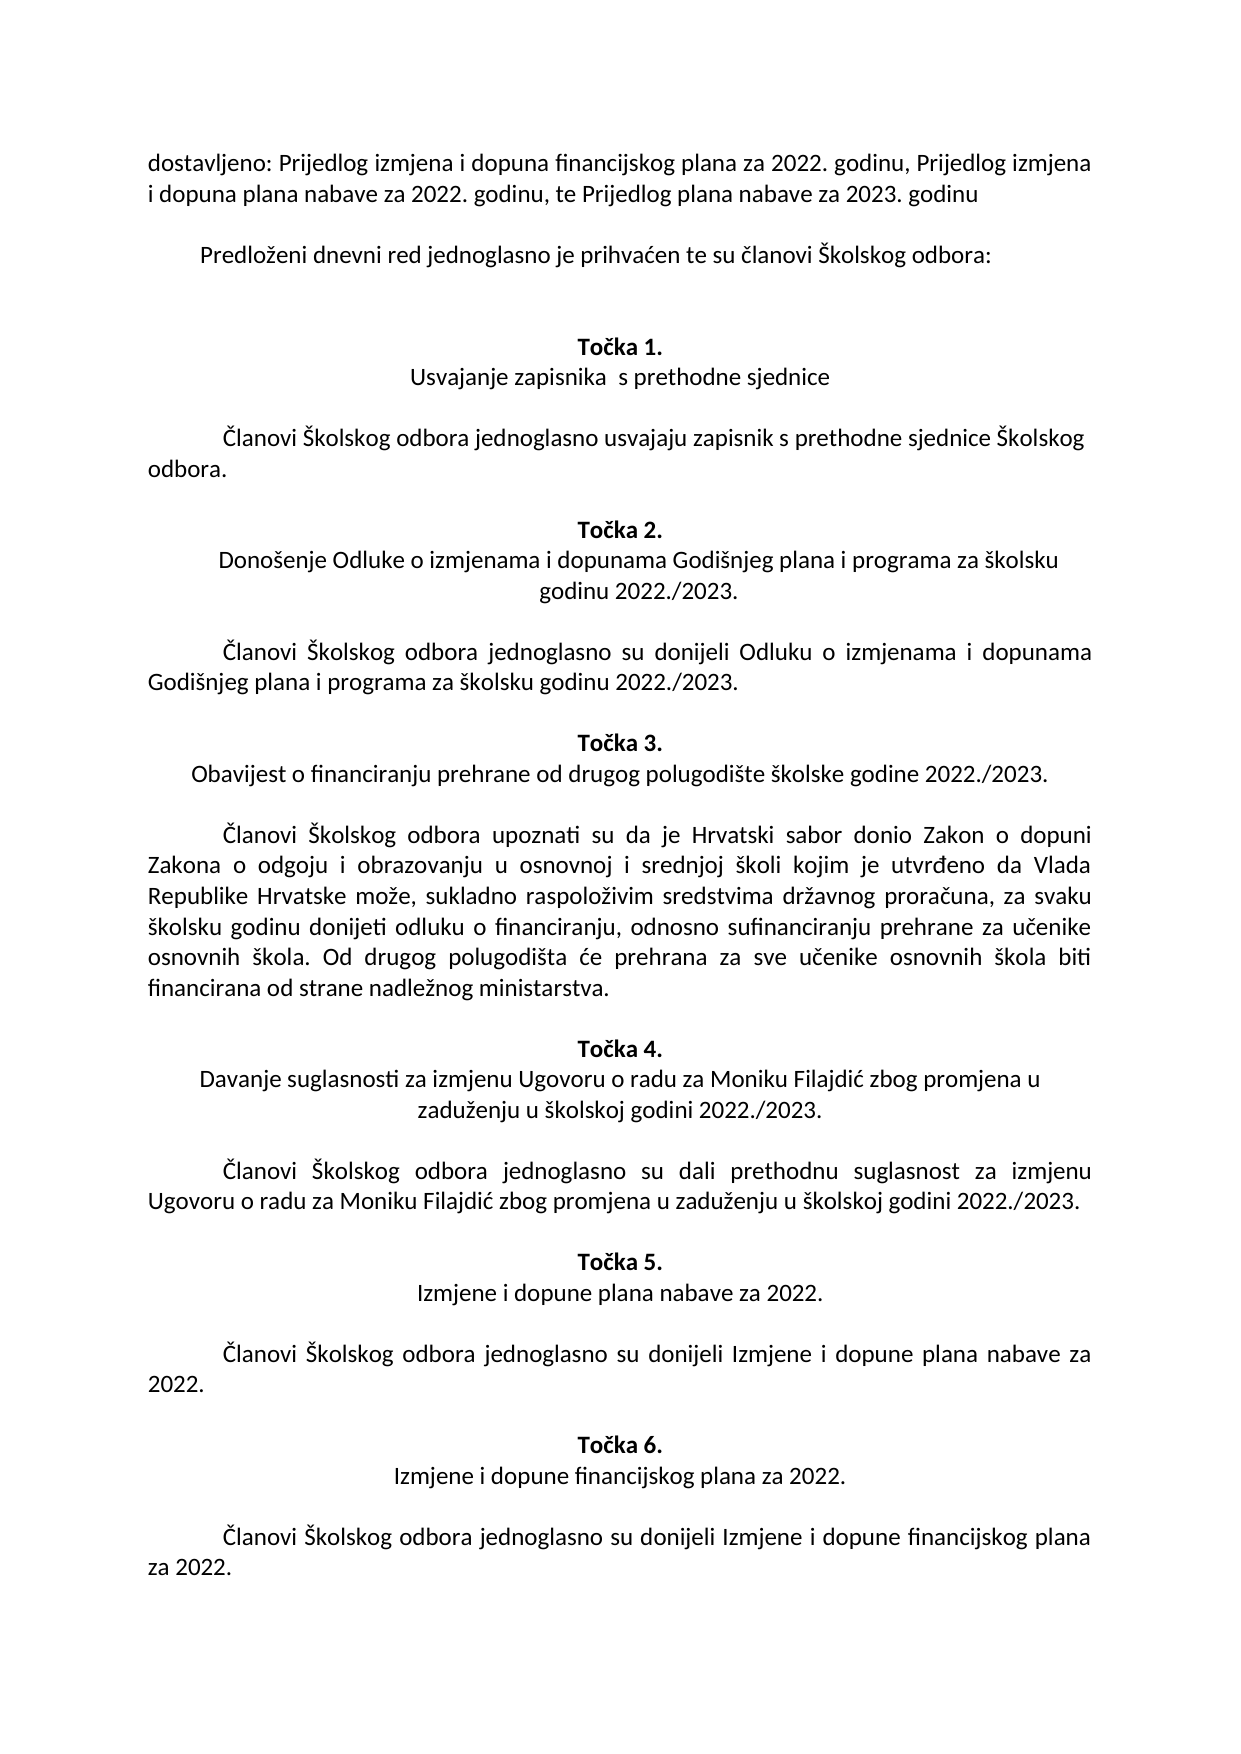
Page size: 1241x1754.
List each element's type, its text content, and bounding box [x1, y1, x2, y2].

text Članovi Školskog odbora jednoglasno su donijeli Odluku o izmjenama i dopunama Godišnjeg plana i programa za školsku godinu 2022./2023. [148, 636, 1093, 697]
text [148, 148, 1093, 209]
text Članovi Školskog odbora jednoglasno su donijeli Izmjene i dopune financijskog plana za 2022. [148, 1521, 1093, 1582]
text Točka 4. [148, 1033, 1093, 1063]
text Usvajanje zapisnika s prethodne sjednice [148, 361, 1093, 392]
text Članovi Školskog odbora jednoglasno usvajaju zapisnik s prethodne sjednice Školskog odbora. [148, 422, 1093, 483]
text Točka 1. [148, 331, 1093, 361]
text Članovi Školskog odbora jednoglasno su donijeli Izmjene i dopune plana nabave za 2022. [148, 1338, 1093, 1399]
text Točka 5. [148, 1246, 1093, 1277]
text Predloženi dnevni red jednoglasno je prihvaćen te su članovi Školskog odbora: [148, 239, 1093, 270]
text Davanje suglasnosti za izmjenu Ugovoru o radu za Moniku Filajdić zbog promjena u zaduženju u školskoj godini 2022./2023. [148, 1063, 1093, 1124]
text Članovi Školskog odbora upoznati su da je Hrvatski sabor donio Zakon o dopuni Zakona o odgoju i obrazovanju u osnovnoj i srednjoj školi kojim je utvrđeno da Vlada Republike Hrvatske može, sukladno raspoloživim sredstvima državnog proračuna, za svaku školsku godinu donijeti odluku o financiranju, odnosno sufinanciranju prehrane za učenike osnovnih škola. Od drugog polugodišta će prehrana za sve učenike osnovnih škola biti financirana od strane nadležnog ministarstva. [148, 819, 1093, 1002]
text Točka 3. [148, 727, 1093, 758]
text Točka 6. [148, 1429, 1093, 1460]
text Izmjene i dopune financijskog plana za 2022. [148, 1460, 1093, 1491]
text Obavijest o financiranju prehrane od drugog polugodište školske godine 2022./2023. [148, 758, 1093, 788]
text Donošenje Odluke o izmjenama i dopunama Godišnjeg plana i programa za školsku godinu 2022./2023. [185, 544, 1093, 605]
text Izmjene i dopune plana nabave za 2022. [148, 1277, 1093, 1307]
text Članovi Školskog odbora jednoglasno su dali prethodnu suglasnost za izmjenu Ugovoru o radu za Moniku Filajdić zbog promjena u zaduženju u školskoj godini 2022./2023. [148, 1155, 1093, 1216]
text Točka 2. [148, 514, 1093, 544]
